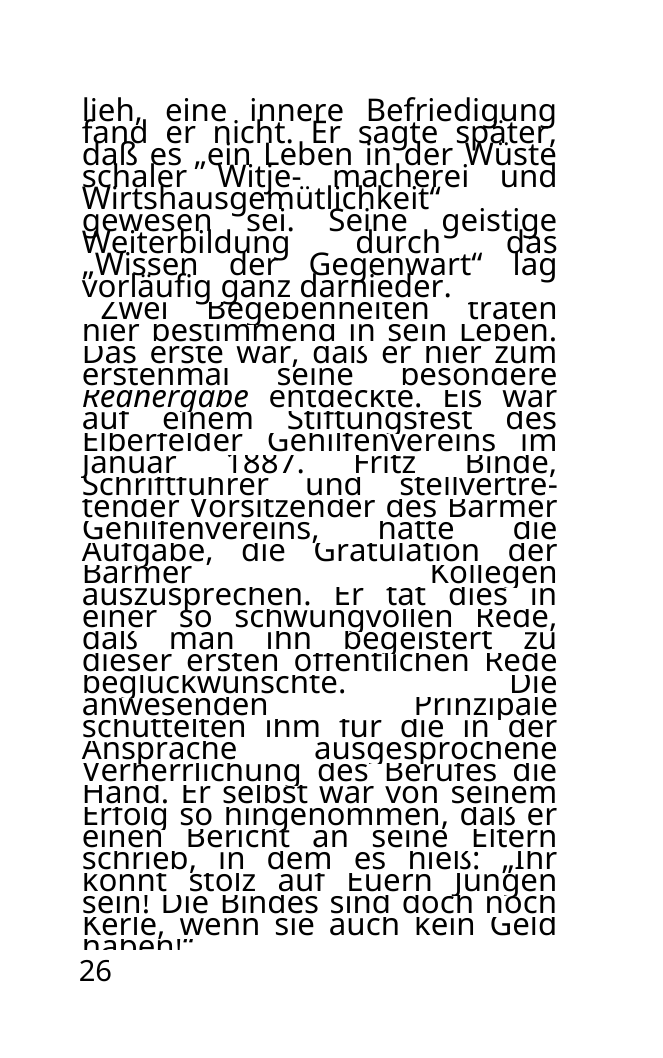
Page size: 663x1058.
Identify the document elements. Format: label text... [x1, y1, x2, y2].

text lieh, eine innere Befriedigung fand er nicht. Er sagte später, daß es „ein Leben in der Wüste schaler Witje- macherei und Wirtshausgemütlichkeit“ gewesen sei. Seine geistige Weiterbildung durch das „Wissen der Gegenwart“ lag vorläufig ganz darnieder. [82, 104, 558, 302]
text Zwei Begebenheiten traten hier bestimmend in sein Leben. Das erste war, daß er hier zum erstenmal seine besondere Rednergabe entdeckte. Eis war auf einem Stiftungsfest des Elberfelder Gehilfenvereins im Januar 1887. Fritz Binde, Schriftführer und stellvertretender Vorsitzender des Barmer Gehilfenvereins, hatte die Aufgabe, die Gratulation der Barmer Kollegen auszusprechen. Er tat dies in einer so schwungvollen Rede, daß man ihn begeistert zu dieser ersten öffentlichen Rede beglückwünschte. Die anwesenden Prinzipale schüttelten ihm für die in der Ansprache ausgesprochene Verherrlichung des Berufes die Hand. Er selbst war von seinem Erfolg so hingenommen, daß er einen Bericht an seine Eltern schrieb, in dem es hieß: „Ihr könnt stolz auf Euern Jungen sein! Die Bindes sind doch noch Kerle, wenn sie auch kein Geld haben!“ [82, 302, 558, 949]
text 26 [78, 958, 112, 988]
